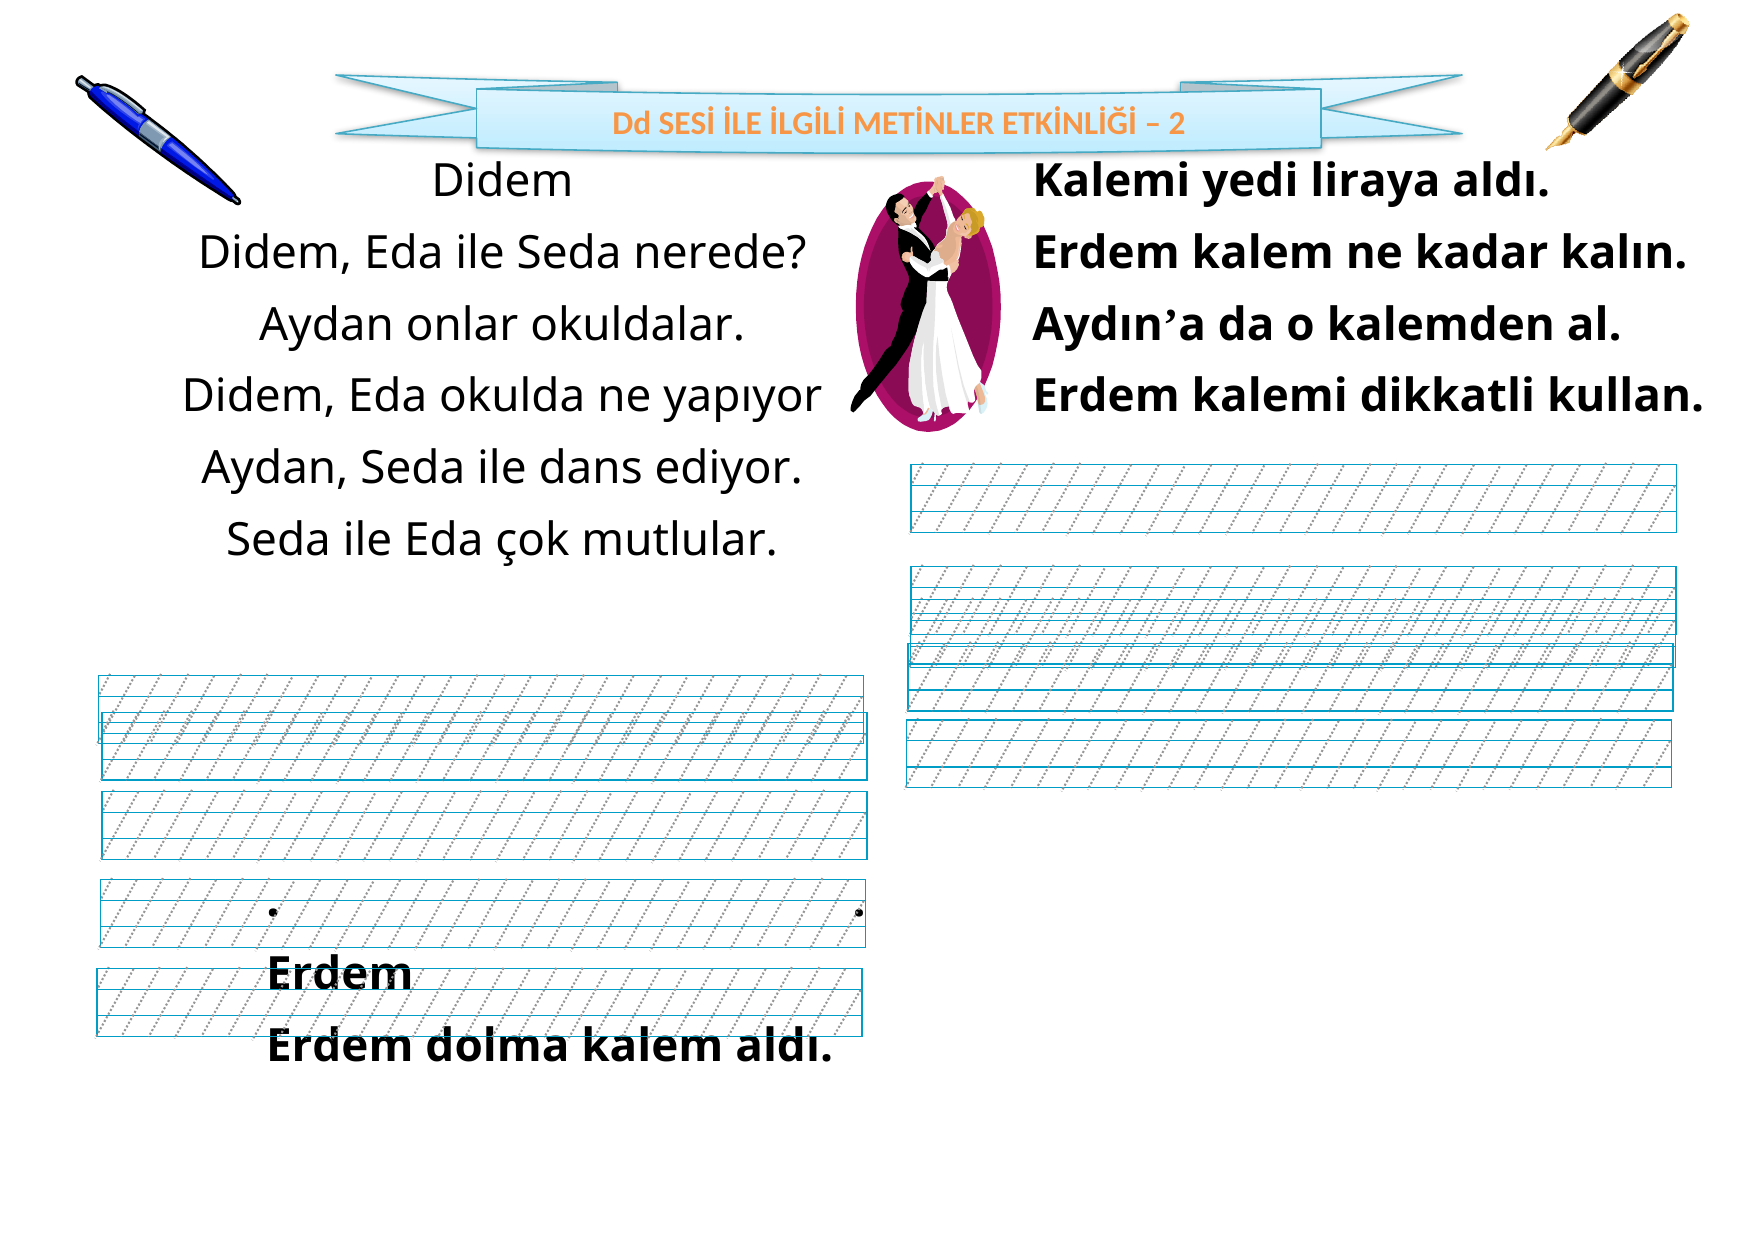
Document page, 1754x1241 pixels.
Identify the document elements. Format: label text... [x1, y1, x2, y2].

text . . Erdem Erdem dolma kalem aldı. Kalemi yedi liraya aldı. Erdem kalem ne kadar kalın. Aydın’a da o kalemden al. Erdem kalemi dikkatli kullan. [266, 825, 877, 1075]
text Didem Didem, Eda ile Seda nerede? Aydan onlar okuldalar. Didem, Eda okulda ne yapıyor Aydan, Seda ile dans ediyor. Seda ile Eda çok mutlular. [148, 148, 856, 568]
text . . Erdem Erdem dolma kalem aldı. Kalemi yedi liraya aldı. Erdem kalem ne kadar kalın. Aydın’a da o kalemden al. Erdem kalemi dikkatli kullan. [1032, 148, 1711, 425]
picture [1501, 0, 1727, 148]
